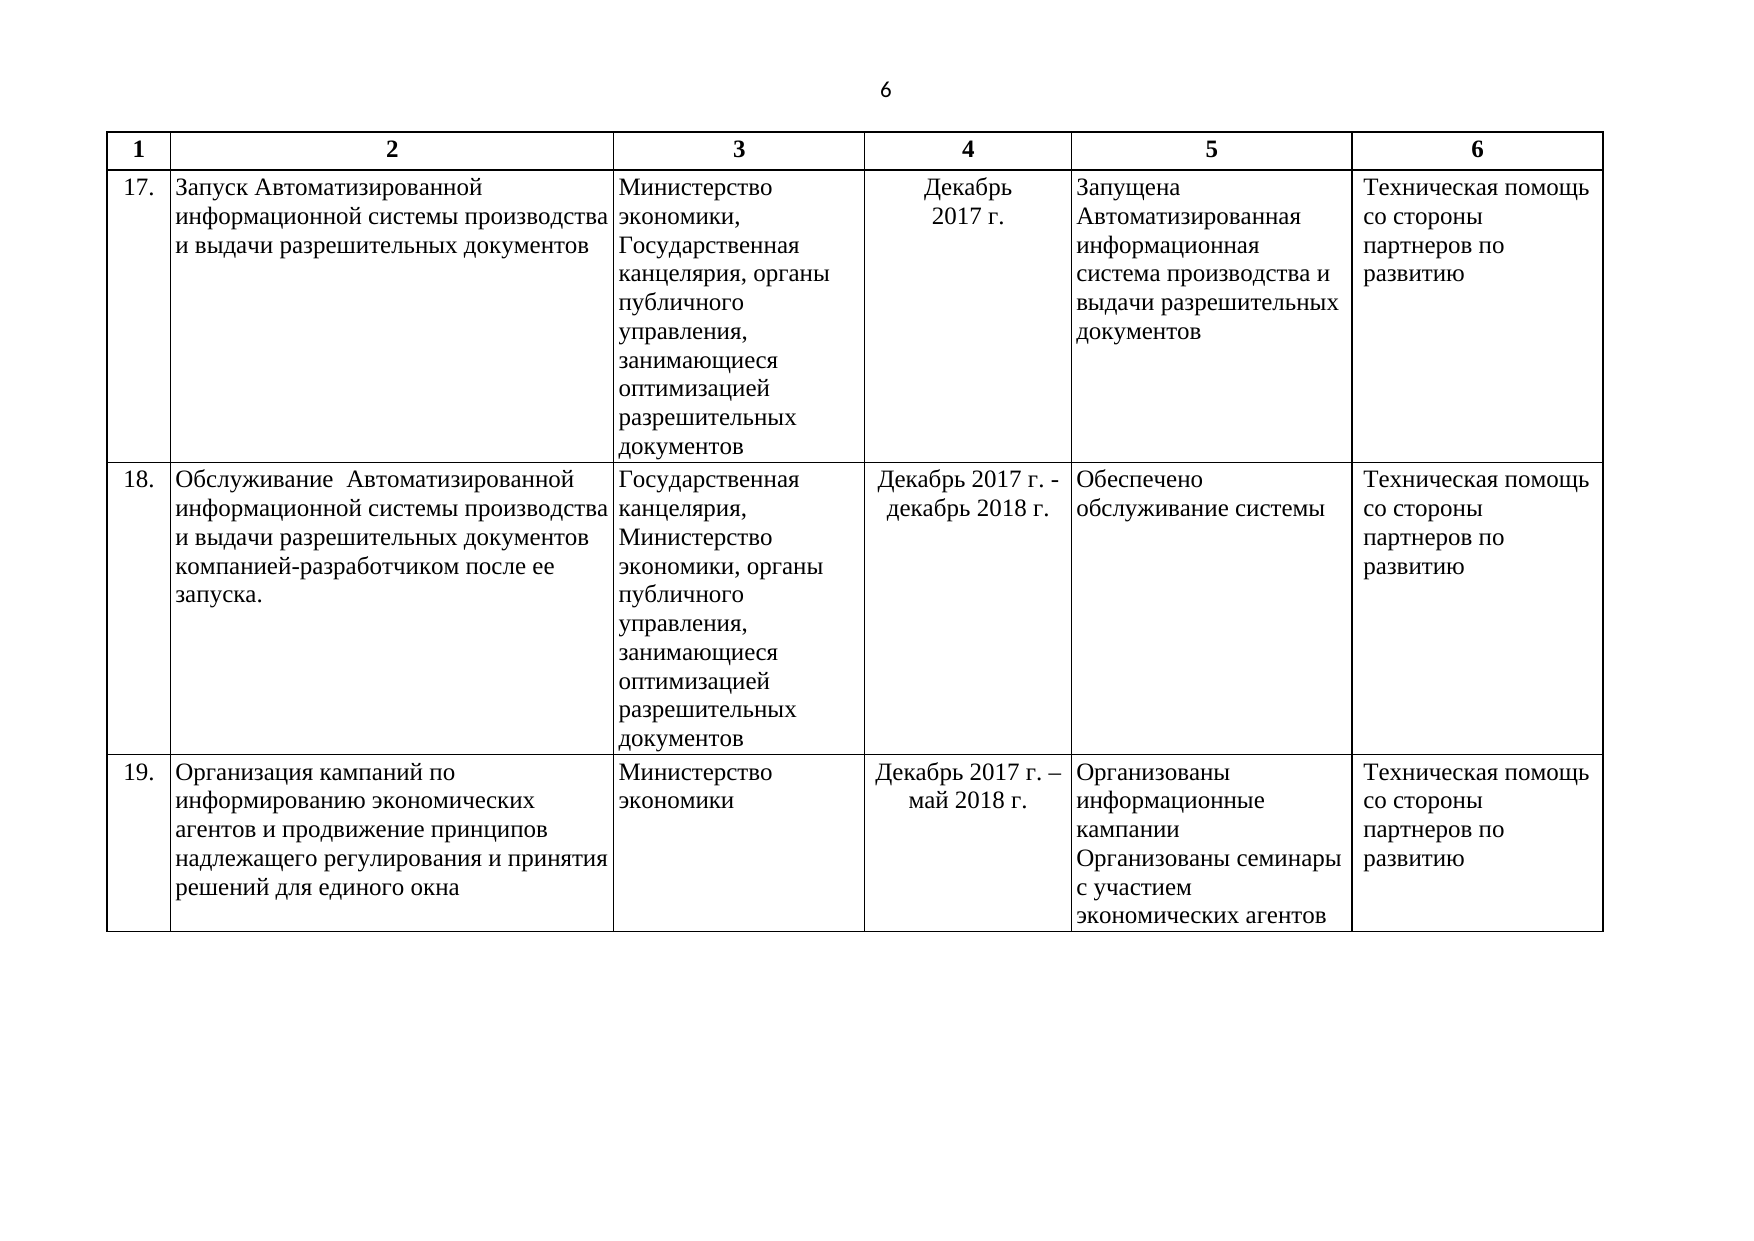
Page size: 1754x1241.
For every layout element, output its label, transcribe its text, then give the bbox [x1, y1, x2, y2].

table_cell Министерство экономики [614, 755, 864, 931]
table_cell Декабрь 2017 г. - декабрь 2018 г. [865, 463, 1071, 753]
table_cell Обеспечено обслуживание системы [1072, 463, 1351, 753]
table_cell Техническая помощь со стороны партнеров по развитию [1353, 755, 1602, 931]
table_cell 17. [108, 171, 170, 461]
table_header 3 [614, 133, 864, 169]
table_cell Декабрь 2017 г. – май 2018 г. [865, 755, 1071, 931]
table_header 4 [865, 133, 1071, 169]
table_cell Организованы информационные кампании Организованы семинары с участием экономических агентов [1072, 755, 1351, 931]
table_cell Государственная канцелярия, Министерство экономики, органы публичного управления, занимающиеся оптимизацией разрешительных документов [614, 463, 864, 753]
table_header 5 [1072, 133, 1351, 169]
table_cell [1353, 171, 1602, 461]
table_cell Техническая помощь со стороны партнеров по развитию [1353, 463, 1602, 753]
table_cell Обслуживание Автоматизированной информационной системы производства и выдачи разрешительных документов компанией-разработчиком после ее запуска. [171, 463, 613, 753]
table_cell Запуск Автоматизированной информационной системы производства и выдачи разрешительных документов [171, 171, 613, 461]
table_header 6 [1353, 133, 1602, 169]
table_cell Декабрь 2017 г. [865, 171, 1071, 461]
table_cell Запущена Автоматизированная информационная система производства и выдачи разрешительных документов [1072, 171, 1351, 461]
table_header 1 [108, 133, 170, 169]
table_cell Организация кампаний по информированию экономических агентов и продвижение принципов надлежащего регулирования и принятия решений для единого окна [171, 755, 613, 931]
table_cell 19. [108, 755, 170, 931]
table_cell 18. [108, 463, 170, 753]
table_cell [614, 171, 864, 461]
table_header 2 [171, 133, 613, 169]
